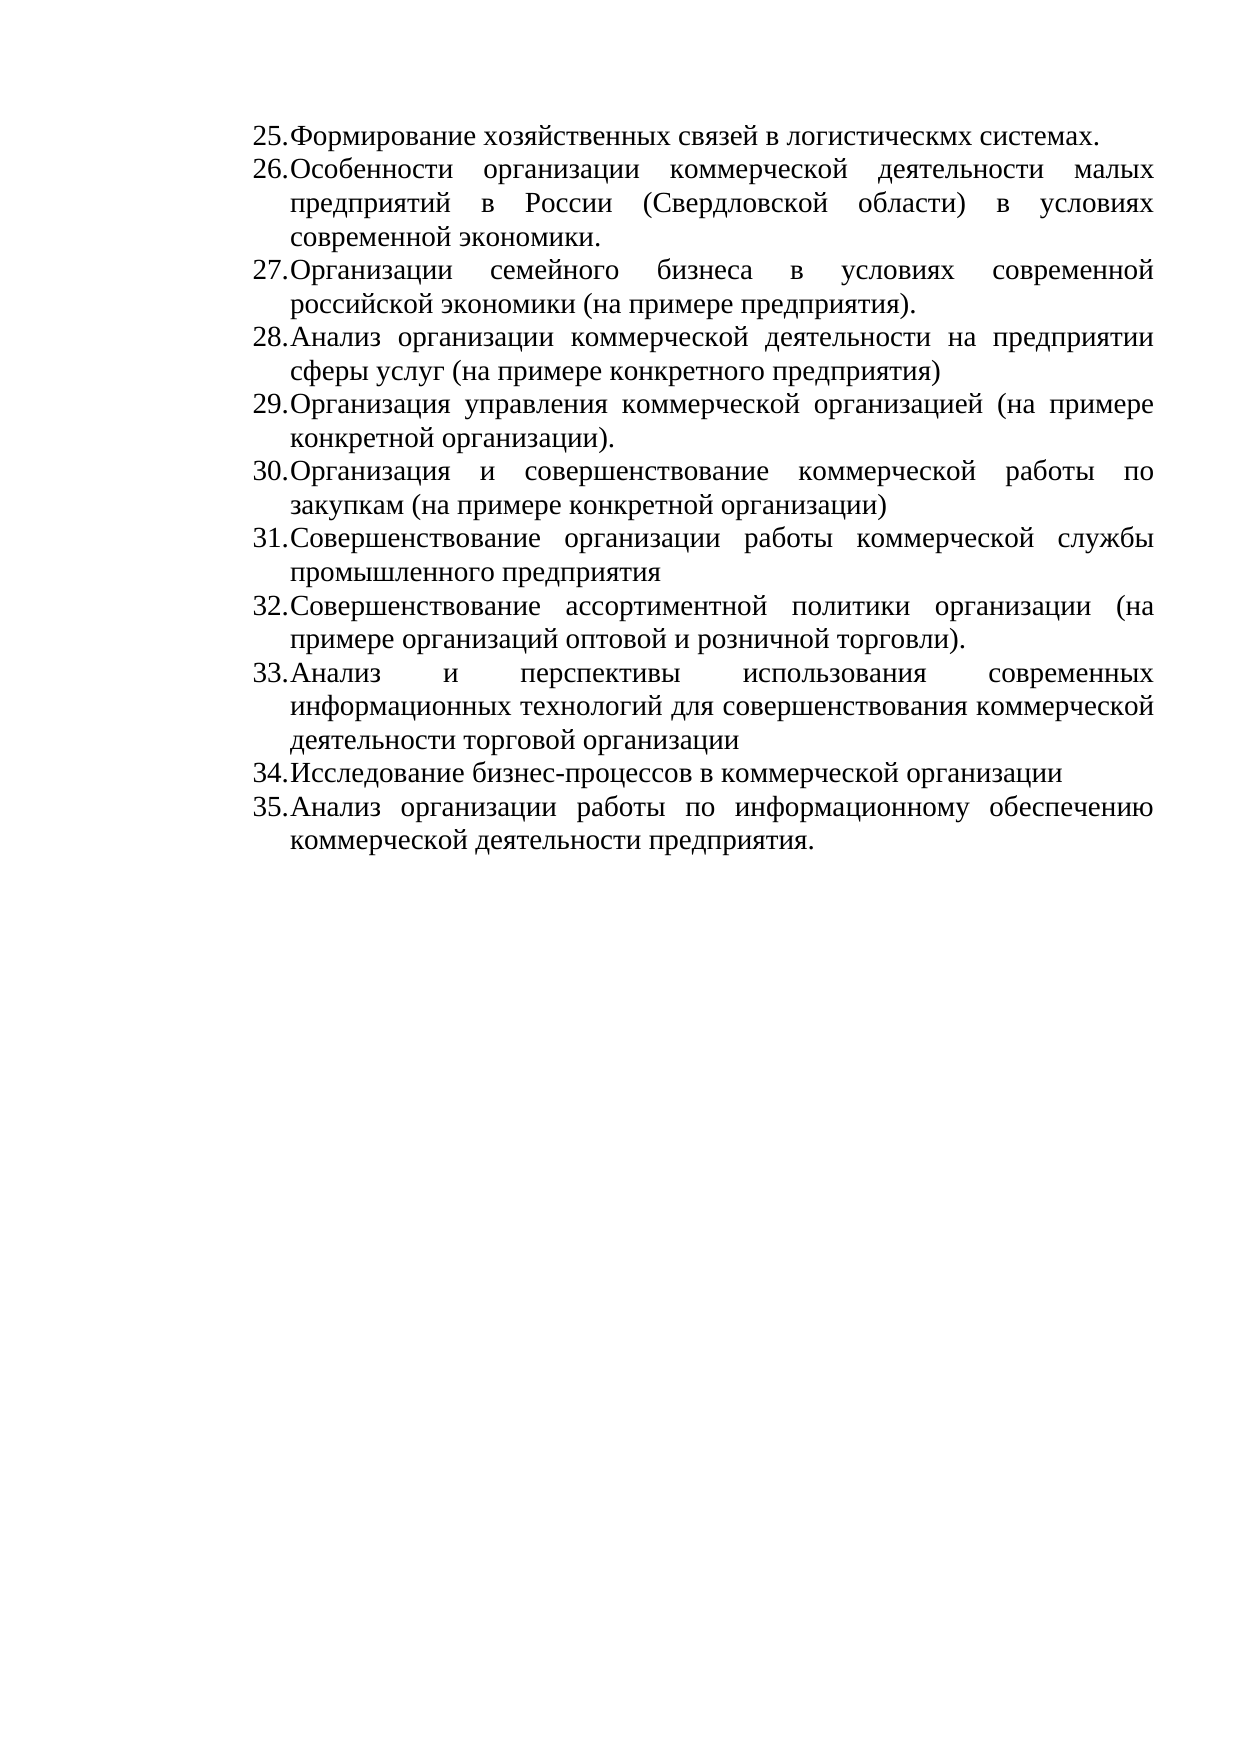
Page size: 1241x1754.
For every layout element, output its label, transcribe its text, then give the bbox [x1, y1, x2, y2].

list Совершенствование ассортиментной политики организации (на примере организаций оптовой и розничной торговли). [252, 588, 1154, 655]
list Организация управления коммерческой организацией (на примере конкретной организации). [252, 386, 1154, 453]
list Анализ организации работы по информационному обеспечению коммерческой деятельности предприятия. [252, 789, 1154, 856]
list Анализ и перспективы использования современных информационных технологий для совершенствования коммерческой деятельности торговой организации [252, 655, 1154, 755]
list Организации семейного бизнеса в условиях современной российской экономики (на примере предприятия). [252, 252, 1154, 319]
list Формирование хозяйственных связей в логистическмх системах. [252, 118, 1154, 152]
list Анализ организации коммерческой деятельности на предприятии сферы услуг (на примере конкретного предприятия) [252, 319, 1154, 386]
list Совершенствование организации работы коммерческой службы промышленного предприятия [252, 521, 1154, 588]
list Организация и совершенствование коммерческой работы по закупкам (на примере конкретной организации) [252, 453, 1154, 521]
list Особенности организации коммерческой деятельности малых предприятий в России (Свердловской области) в условиях современной экономики. [252, 152, 1154, 252]
list Исследование бизнес-процессов в коммерческой организации [252, 755, 1154, 789]
